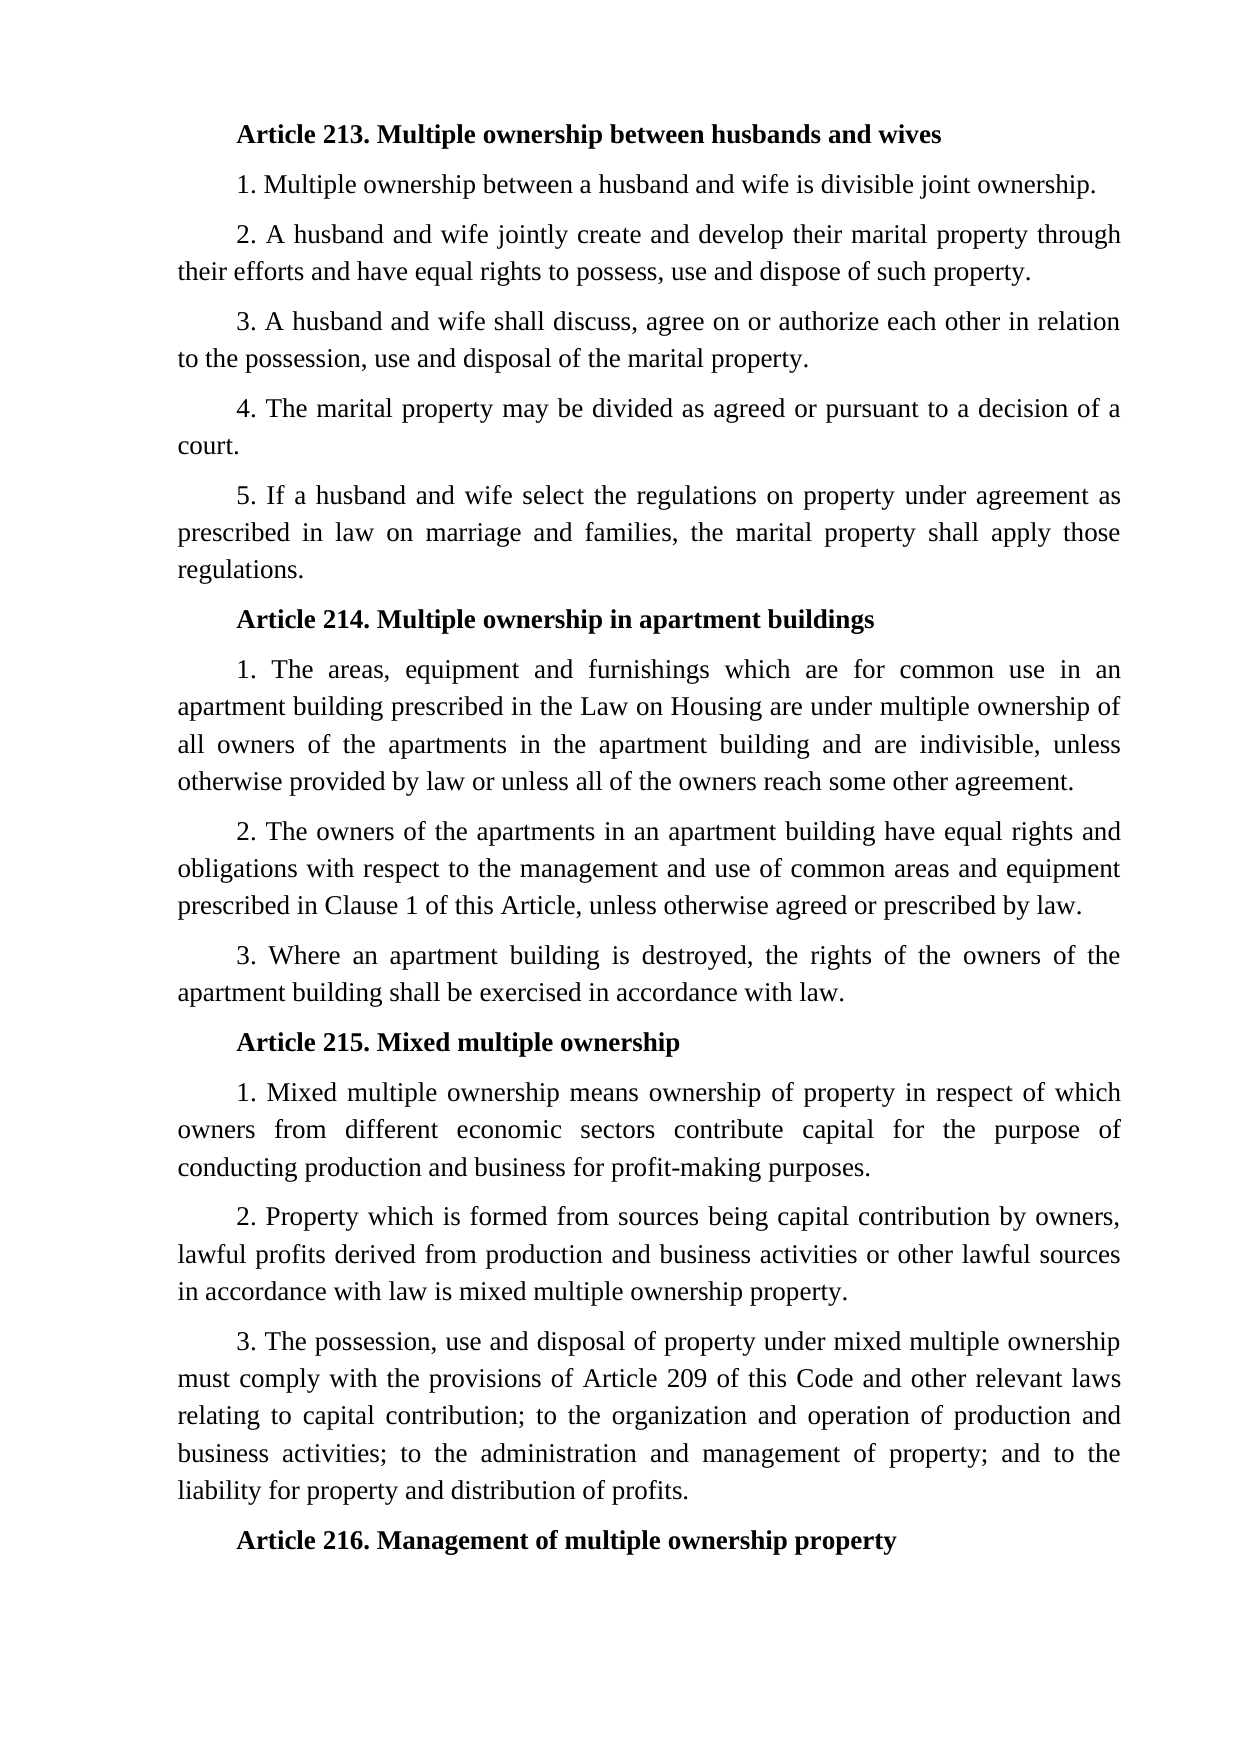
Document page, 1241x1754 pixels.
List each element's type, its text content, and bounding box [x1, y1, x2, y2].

text 1. The areas, equipment and furnishings which are for common use in an apartment building prescribed in the Law on Housing are under multiple ownership of all owners of the apartments in the apartment building and are indivisible, unless otherwise provided by law or unless all of the owners reach some other agreement. [177, 653, 1122, 796]
text 5. If a husband and wife select the regulations on property under agreement as prescribed in law on marriage and families, the marital property shall apply those regulations. [177, 479, 1122, 585]
text 3. A husband and wife shall discuss, agree on or authorize each other in relation to the possession, use and disposal of the marital property. [177, 305, 1122, 373]
text 2. A husband and wife jointly create and develop their marital property through their efforts and have equal rights to possess, use and dispose of such property. [177, 218, 1122, 286]
text 1. Multiple ownership between a husband and wife is divisible joint ownership. [177, 168, 1122, 199]
text Article 213. Multiple ownership between husbands and wives [177, 118, 1122, 149]
text 3. Where an apartment building is destroyed, the rights of the owners of the apartment building shall be exercised in accordance with law. [177, 939, 1122, 1008]
text Article 216. Management of multiple ownership property [177, 1524, 1122, 1555]
text Article 215. Mixed multiple ownership [177, 1026, 1122, 1057]
text 2. The owners of the apartments in an apartment building have equal rights and obligations with respect to the management and use of common areas and equipment prescribed in Clause 1 of this Article, unless otherwise agreed or prescribed by law. [177, 815, 1122, 921]
text 2. Property which is formed from sources being capital contribution by owners, lawful profits derived from production and business activities or other lawful sources in accordance with law is mixed multiple ownership property. [177, 1200, 1122, 1306]
text 3. The possession, use and disposal of property under mixed multiple ownership must comply with the provisions of Article 209 of this Code and other relevant laws relating to capital contribution; to the organization and operation of production and business activities; to the administration and management of property; and to the liability for property and distribution of profits. [177, 1325, 1122, 1505]
text 4. The marital property may be divided as agreed or pursuant to a decision of a court. [177, 392, 1122, 460]
text 1. Mixed multiple ownership means ownership of property in respect of which owners from different economic sectors contribute capital for the purpose of conducting production and business for profit-making purposes. [177, 1076, 1122, 1182]
text Article 214. Multiple ownership in apartment buildings [177, 603, 1122, 634]
